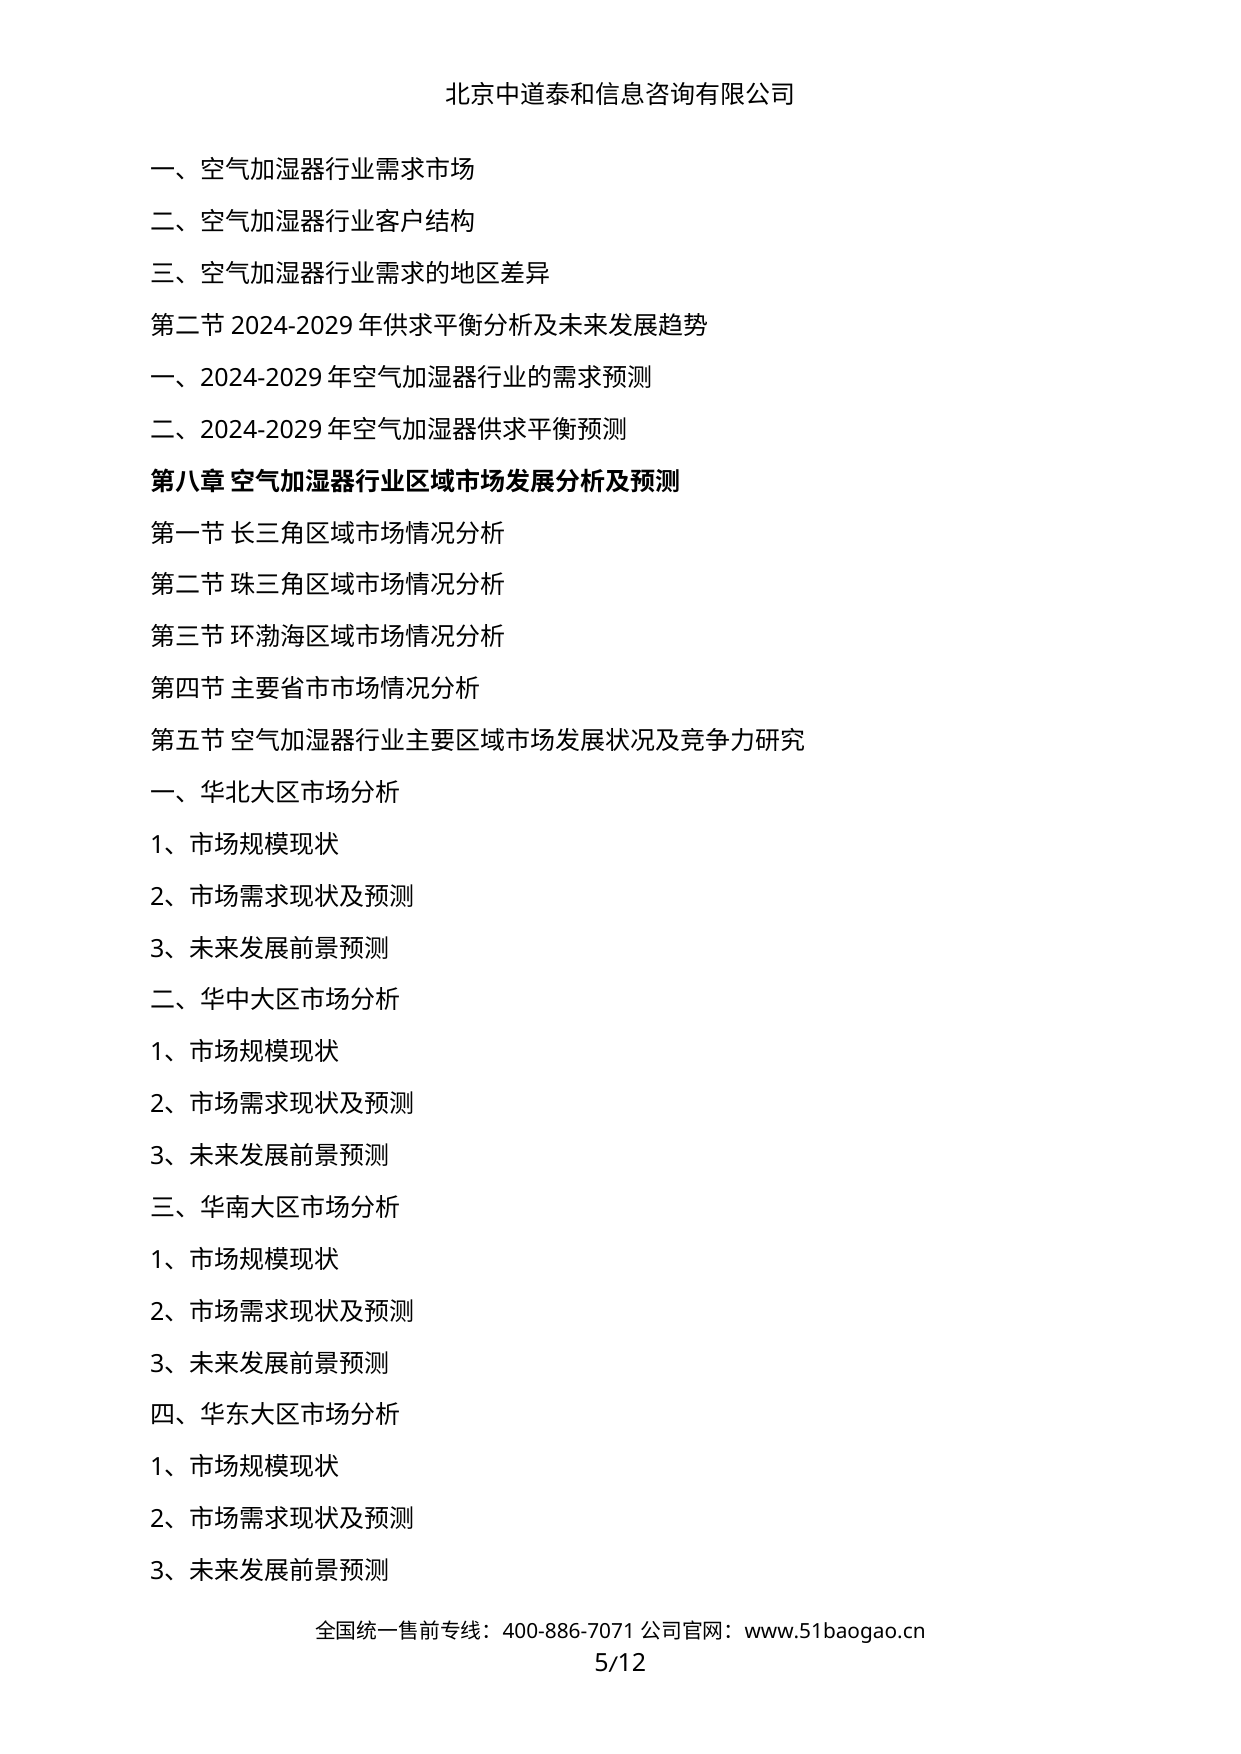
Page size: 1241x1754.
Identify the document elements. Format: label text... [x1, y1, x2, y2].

text 1、市场规模现状 [150, 1239, 1090, 1276]
text 3、未来发展前景预测 [150, 928, 1090, 964]
text 二、空气加湿器行业客户结构 [150, 202, 1090, 238]
text 第四节 主要省市市场情况分析 [150, 669, 1090, 705]
text 2、市场需求现状及预测 [150, 1084, 1090, 1120]
text 1、市场规模现状 [150, 1032, 1090, 1068]
text 一、华北大区市场分析 [150, 772, 1090, 809]
text 四、华东大区市场分析 [150, 1395, 1090, 1431]
text 1、市场规模现状 [150, 1447, 1090, 1483]
text 第二节 珠三角区域市场情况分析 [150, 565, 1090, 601]
text 二、华中大区市场分析 [150, 980, 1090, 1016]
text 2、市场需求现状及预测 [150, 1499, 1090, 1535]
text 第五节 空气加湿器行业主要区域市场发展状况及竞争力研究 [150, 721, 1090, 757]
text 第三节 环渤海区域市场情况分析 [150, 617, 1090, 653]
text 一、2024-2029年空气加湿器行业的需求预测 [150, 357, 1090, 394]
text 三、华南大区市场分析 [150, 1187, 1090, 1224]
text 三、空气加湿器行业需求的地区差异 [150, 254, 1090, 290]
text 二、2024-2029年空气加湿器供求平衡预测 [150, 409, 1090, 446]
text 3、未来发展前景预测 [150, 1551, 1090, 1587]
text 一、空气加湿器行业需求市场 [150, 150, 1090, 186]
text 2、市场需求现状及预测 [150, 876, 1090, 912]
text 第二节 2024-2029年供求平衡分析及未来发展趋势 [150, 306, 1090, 342]
text 1、市场规模现状 [150, 824, 1090, 861]
text 3、未来发展前景预测 [150, 1136, 1090, 1172]
text 3、未来发展前景预测 [150, 1343, 1090, 1379]
text 2、市场需求现状及预测 [150, 1291, 1090, 1327]
text 第八章 空气加湿器行业区域市场发展分析及预测 [150, 461, 1090, 497]
text 第一节 长三角区域市场情况分析 [150, 513, 1090, 549]
